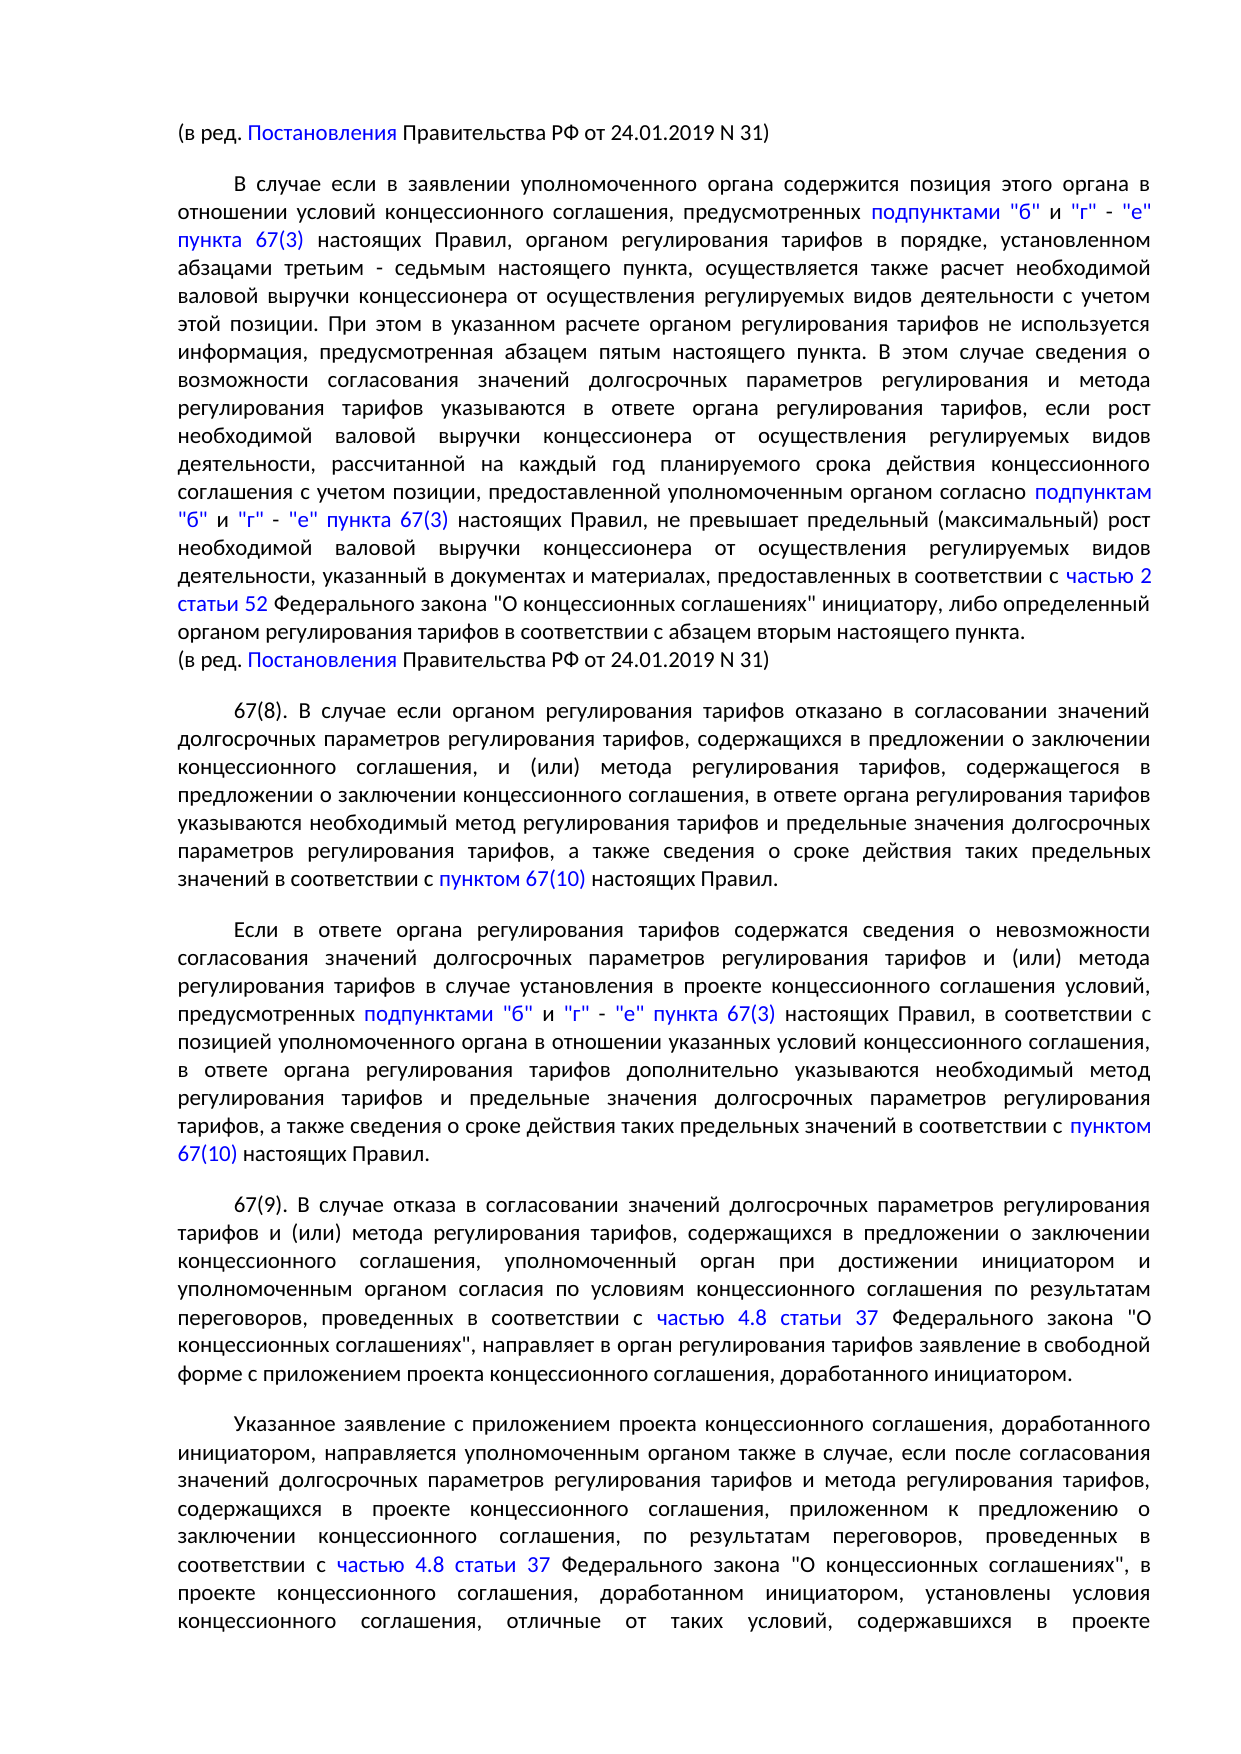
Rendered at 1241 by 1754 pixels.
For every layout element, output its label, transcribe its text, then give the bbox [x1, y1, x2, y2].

text В случае если в заявлении уполномоченного органа содержится позиция этого органа в отношении условий концессионного соглашения, предусмотренных подпунктами "б" и "г" - "е" пункта 67(3) настоящих Правил, органом регулирования тарифов в порядке, установленном абзацами третьим - седьмым настоящего пункта, осуществляется также расчет необходимой валовой выручки концессионера от осуществления регулируемых видов деятельности с учетом этой позиции. При этом в указанном расчете органом регулирования тарифов не используется информация, предусмотренная абзацем пятым настоящего пункта. В этом случае сведения о возможности согласования значений долгосрочных параметров регулирования и метода регулирования тарифов указываются в ответе органа регулирования тарифов, если рост необходимой валовой выручки концессионера от осуществления регулируемых видов деятельности, рассчитанной на каждый год планируемого срока действия концессионного соглашения с учетом позиции, предоставленной уполномоченным органом согласно подпунктам "б" и "г" - "е" пункта 67(3) настоящих Правил, не превышает предельный (максимальный) рост необходимой валовой выручки концессионера от осуществления регулируемых видов деятельности, указанный в документах и материалах, предоставленных в соответствии с частью 2 статьи 52 Федерального закона "О концессионных соглашениях" инициатору, либо определенный органом регулирования тарифов в соответствии с абзацем вторым настоящего пункта. [177, 169, 1152, 645]
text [177, 1409, 1152, 1634]
text (в ред. Постановления Правительства РФ от 24.01.2019 N 31) [177, 645, 1152, 673]
text 67(9). В случае отказа в согласовании значений долгосрочных параметров регулирования тарифов и (или) метода регулирования тарифов, содержащихся в предложении о заключении концессионного соглашения, уполномоченный орган при достижении инициатором и уполномоченным органом согласия по условиям концессионного соглашения по результатам переговоров, проведенных в соответствии с частью 4.8 статьи 37 Федерального закона "О концессионных соглашениях", направляет в орган регулирования тарифов заявление в свободной форме с приложением проекта концессионного соглашения, доработанного инициатором. [177, 1191, 1152, 1387]
text Если в ответе органа регулирования тарифов содержатся сведения о невозможности согласования значений долгосрочных параметров регулирования тарифов и (или) метода регулирования тарифов в случае установления в проекте концессионного соглашения условий, предусмотренных подпунктами "б" и "г" - "е" пункта 67(3) настоящих Правил, в соответствии с позицией уполномоченного органа в отношении указанных условий концессионного соглашения, в ответе органа регулирования тарифов дополнительно указываются необходимый метод регулирования тарифов и предельные значения долгосрочных параметров регулирования тарифов, а также сведения о сроке действия таких предельных значений в соответствии с пунктом 67(10) настоящих Правил. [177, 915, 1152, 1168]
text (в ред. Постановления Правительства РФ от 24.01.2019 N 31) [177, 118, 1152, 146]
text 67(8). В случае если органом регулирования тарифов отказано в согласовании значений долгосрочных параметров регулирования тарифов, содержащихся в предложении о заключении концессионного соглашения, и (или) метода регулирования тарифов, содержащегося в предложении о заключении концессионного соглашения, в ответе органа регулирования тарифов указываются необходимый метод регулирования тарифов и предельные значения долгосрочных параметров регулирования тарифов, а также сведения о сроке действия таких предельных значений в соответствии с пунктом 67(10) настоящих Правил. [177, 696, 1152, 892]
